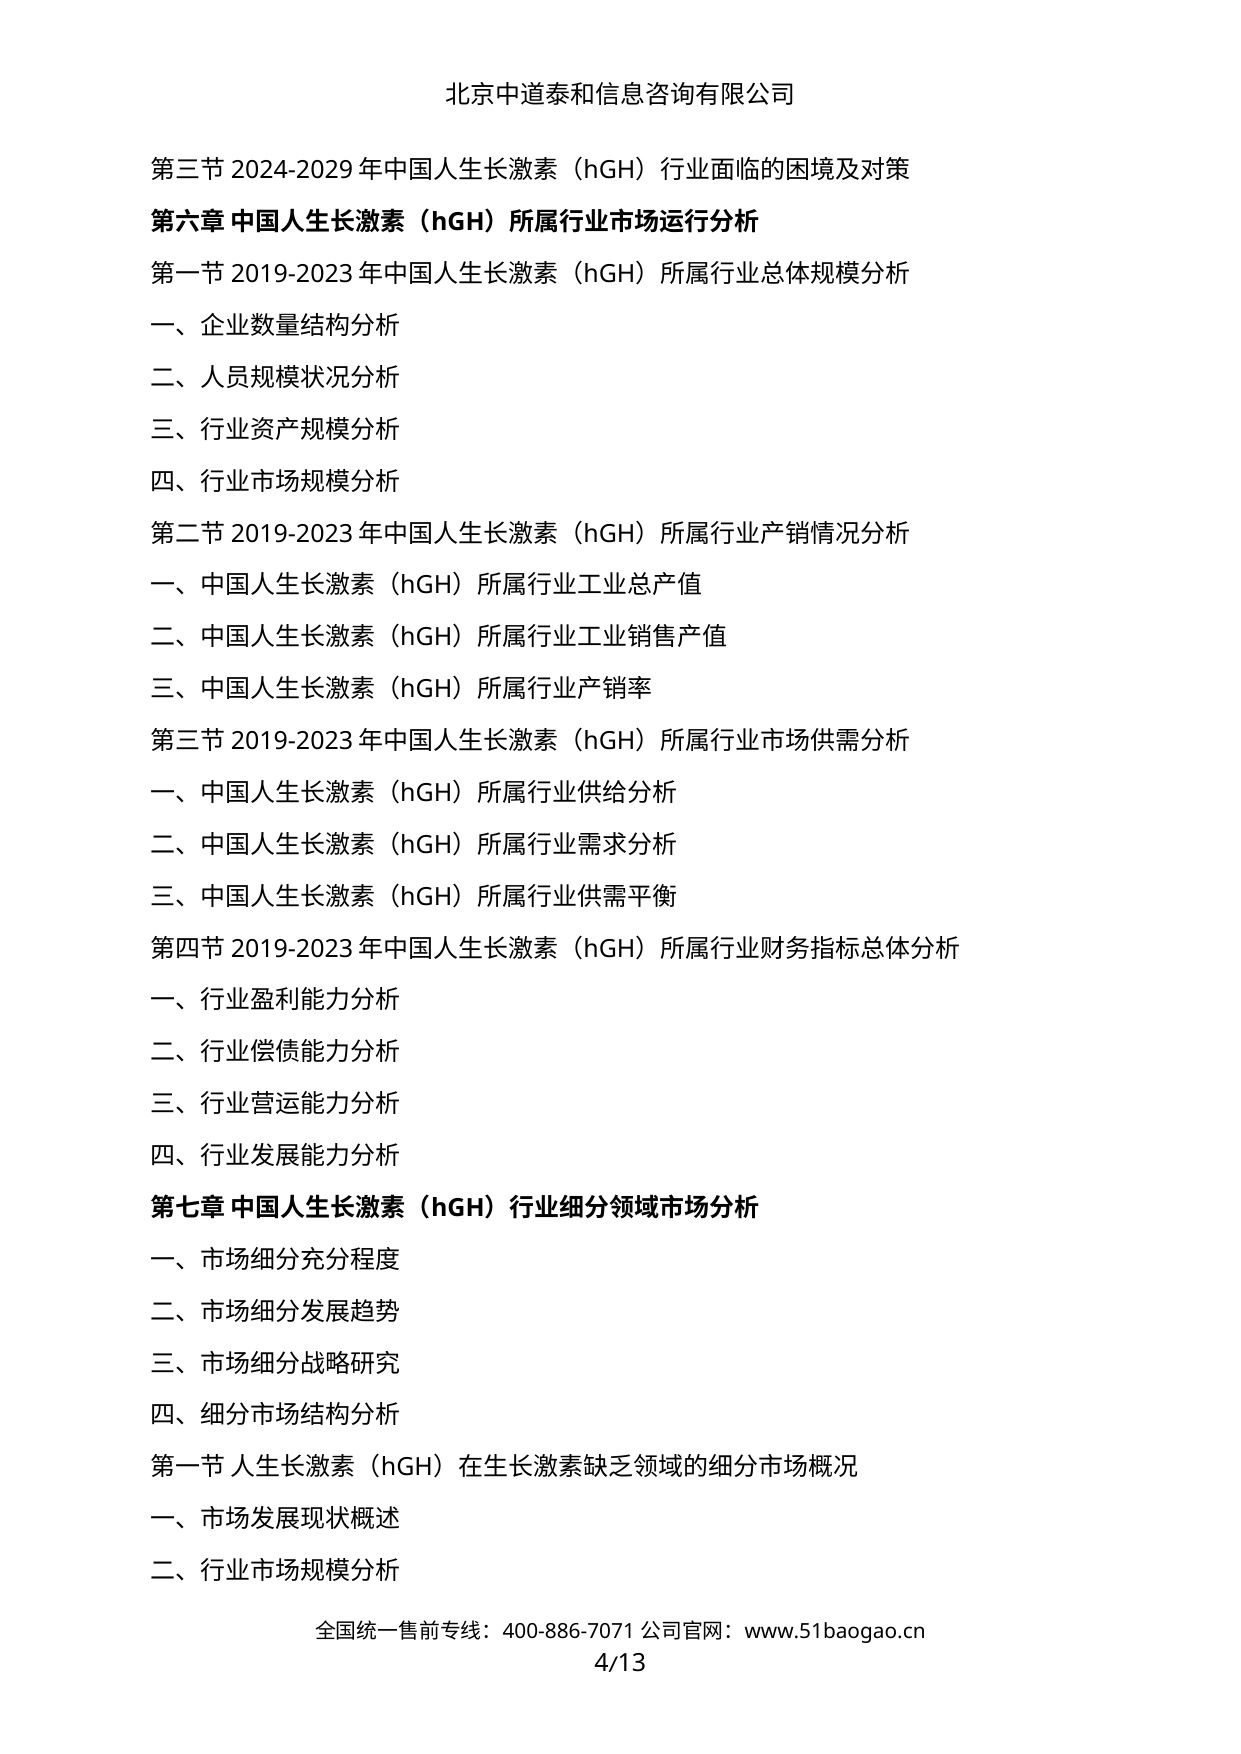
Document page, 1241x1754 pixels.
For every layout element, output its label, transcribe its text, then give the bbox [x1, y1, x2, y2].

text 第七章 中国人生长激素（hGH）行业细分领域市场分析 [150, 1187, 1090, 1224]
text 三、市场细分战略研究 [150, 1343, 1090, 1379]
text 第四节 2019-2023年中国人生长激素（hGH）所属行业财务指标总体分析 [150, 928, 1090, 964]
text 一、市场细分充分程度 [150, 1239, 1090, 1276]
text 一、市场发展现状概述 [150, 1499, 1090, 1535]
text 二、行业市场规模分析 [150, 1551, 1090, 1587]
text 二、中国人生长激素（hGH）所属行业工业销售产值 [150, 617, 1090, 653]
text 第六章 中国人生长激素（hGH）所属行业市场运行分析 [150, 202, 1090, 238]
text 一、行业盈利能力分析 [150, 980, 1090, 1016]
text 四、行业发展能力分析 [150, 1136, 1090, 1172]
text 一、企业数量结构分析 [150, 306, 1090, 342]
text 二、中国人生长激素（hGH）所属行业需求分析 [150, 824, 1090, 861]
text 一、中国人生长激素（hGH）所属行业工业总产值 [150, 565, 1090, 601]
text 第三节 2019-2023年中国人生长激素（hGH）所属行业市场供需分析 [150, 721, 1090, 757]
text 三、中国人生长激素（hGH）所属行业供需平衡 [150, 876, 1090, 912]
text 二、人员规模状况分析 [150, 357, 1090, 394]
text 三、行业资产规模分析 [150, 409, 1090, 446]
text 二、行业偿债能力分析 [150, 1032, 1090, 1068]
text 第一节 2019-2023年中国人生长激素（hGH）所属行业总体规模分析 [150, 254, 1090, 290]
text 第一节 人生长激素（hGH）在生长激素缺乏领域的细分市场概况 [150, 1447, 1090, 1483]
text 四、行业市场规模分析 [150, 461, 1090, 497]
text 第三节 2024-2029年中国人生长激素（hGH）行业面临的困境及对策 [150, 150, 1090, 186]
text 一、中国人生长激素（hGH）所属行业供给分析 [150, 772, 1090, 809]
text 四、细分市场结构分析 [150, 1395, 1090, 1431]
text 二、市场细分发展趋势 [150, 1291, 1090, 1327]
text 三、中国人生长激素（hGH）所属行业产销率 [150, 669, 1090, 705]
text 第二节 2019-2023年中国人生长激素（hGH）所属行业产销情况分析 [150, 513, 1090, 549]
text 三、行业营运能力分析 [150, 1084, 1090, 1120]
